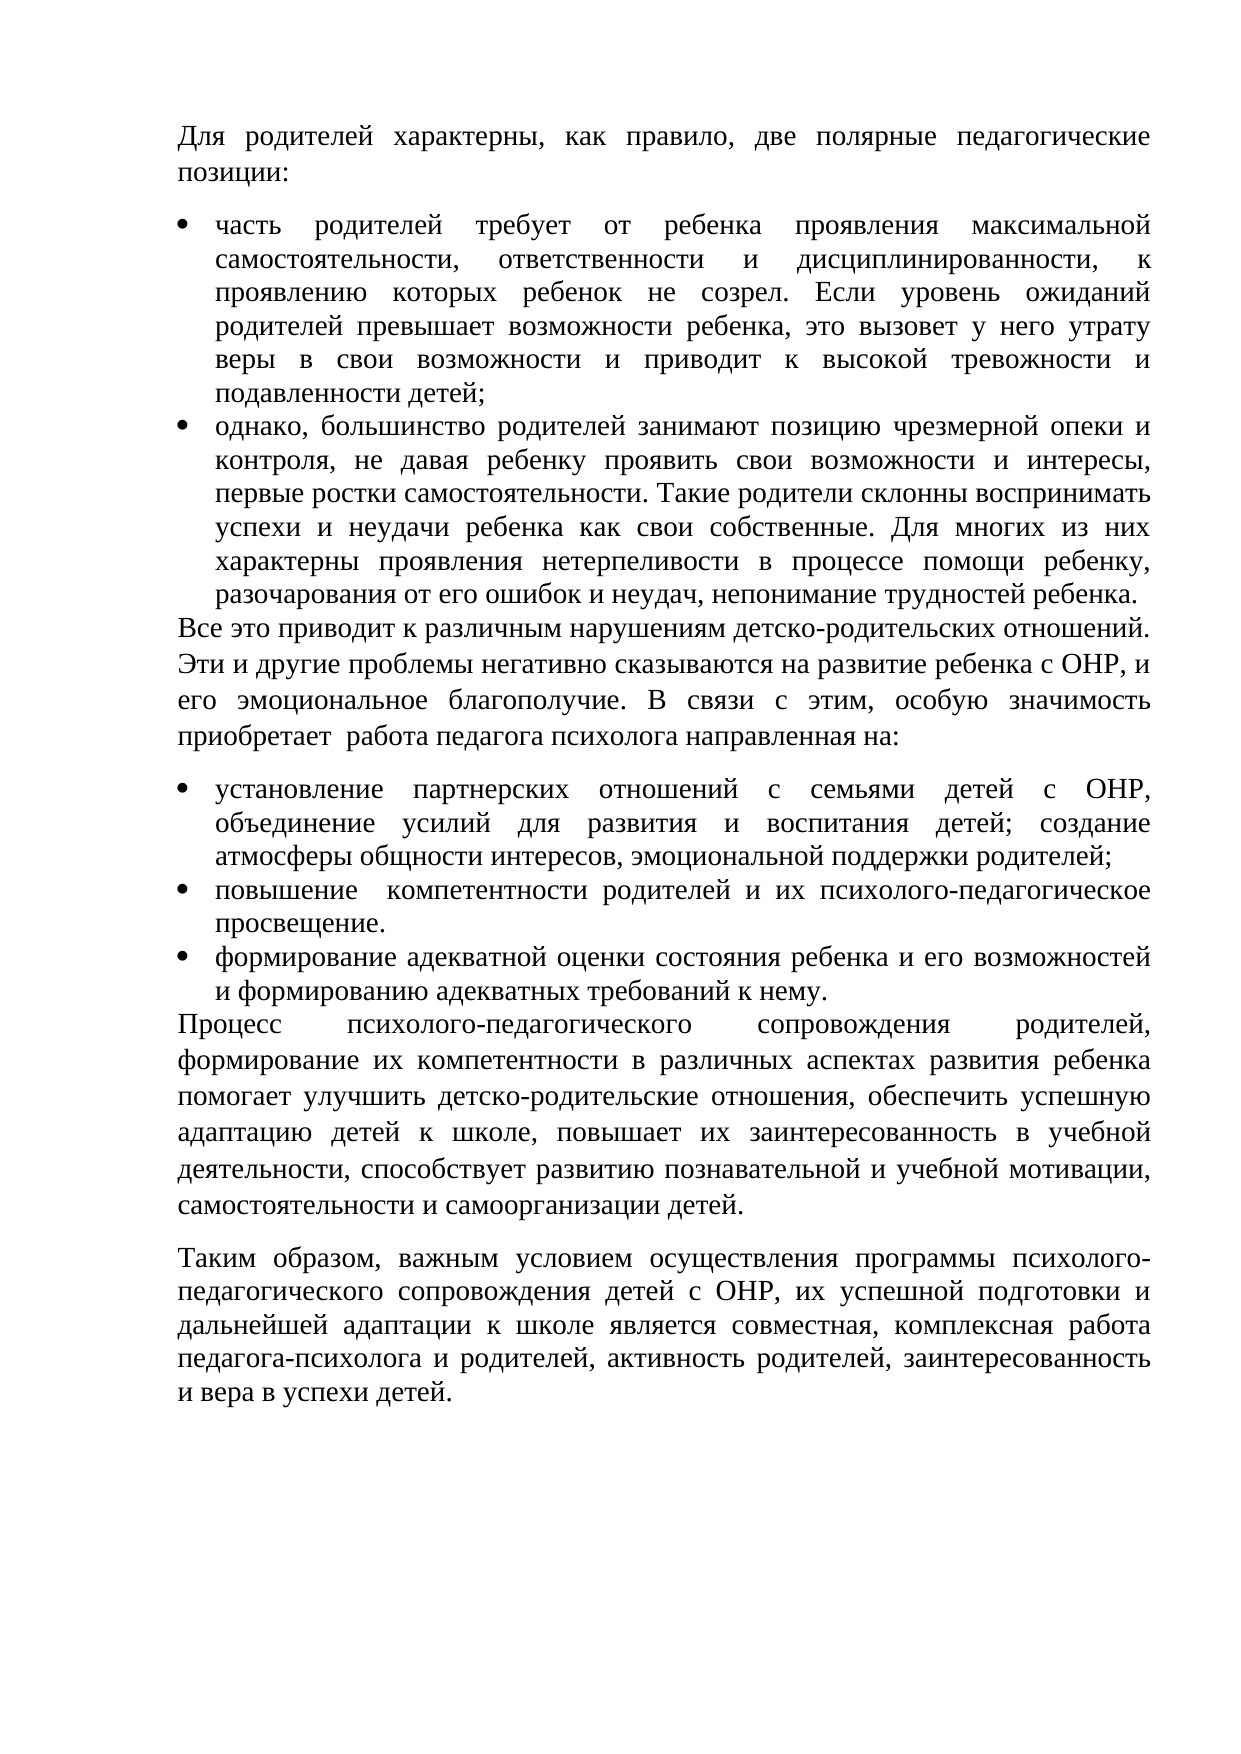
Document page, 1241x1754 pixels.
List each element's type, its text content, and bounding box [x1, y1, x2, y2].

text Для родителей характерны, как правило, две полярные педагогические позиции: [177, 118, 1152, 188]
list установление партнерских отношений с семьями детей с ОНР, объединение усилий для развития и воспитания детей; создание атмосферы общности интересов, эмоциональной поддержки родителей; [177, 771, 1152, 872]
list однако, большинство родителей занимают позицию чрезмерной опеки и контроля, не давая ребенку проявить свои возможности и интересы, первые ростки самостоятельности. Такие родители склонны воспринимать успехи и неудачи ребенка как свои собственные. Для многих из них характерны проявления нетерпеливости в процессе помощи ребенку, разочарования от его ошибок и неудач, непонимание трудностей ребенка. [177, 408, 1152, 610]
text Процесс психолого-педагогического сопровождения родителей, формирование их компетентности в различных аспектах развития ребенка помогает улучшить детско-родительские отношения, обеспечить успешную адаптацию детей к школе, повышает их заинтересованность в учебной деятельности, способствует развитию познавательной и учебной мотивации, самостоятельности и самоорганизации детей. [177, 1006, 1152, 1220]
text Все это приводит к различным нарушениям детско-родительских отношений. Эти и другие проблемы негативно сказываются на развитие ребенка с ОНР, и его эмоциональное благополучие. В связи с этим, особую значимость приобретает работа педагога психолога направленная на: [177, 610, 1152, 752]
list часть родителей требует от ребенка проявления максимальной самостоятельности, ответственности и дисциплинированности, к проявлению которых ребенок не созрел. Если уровень ожиданий родителей превышает возможности ребенка, это вызовет у него утрату веры в свои возможности и приводит к высокой тревожности и подавленности детей; [177, 207, 1152, 408]
list повышение компетентности родителей и их психолого-педагогическое просвещение. [177, 872, 1152, 939]
text Таким образом, важным условием осуществления программы психолого-педагогического сопровождения детей с ОНР, их успешной подготовки и дальнейшей адаптации к школе является совместная, комплексная работа педагога-психолога и родителей, активность родителей, заинтересованность и вера в успехи детей. [177, 1240, 1152, 1407]
list формирование адекватной оценки состояния ребенка и его возможностей и формированию адекватных требований к нему. [177, 939, 1152, 1006]
